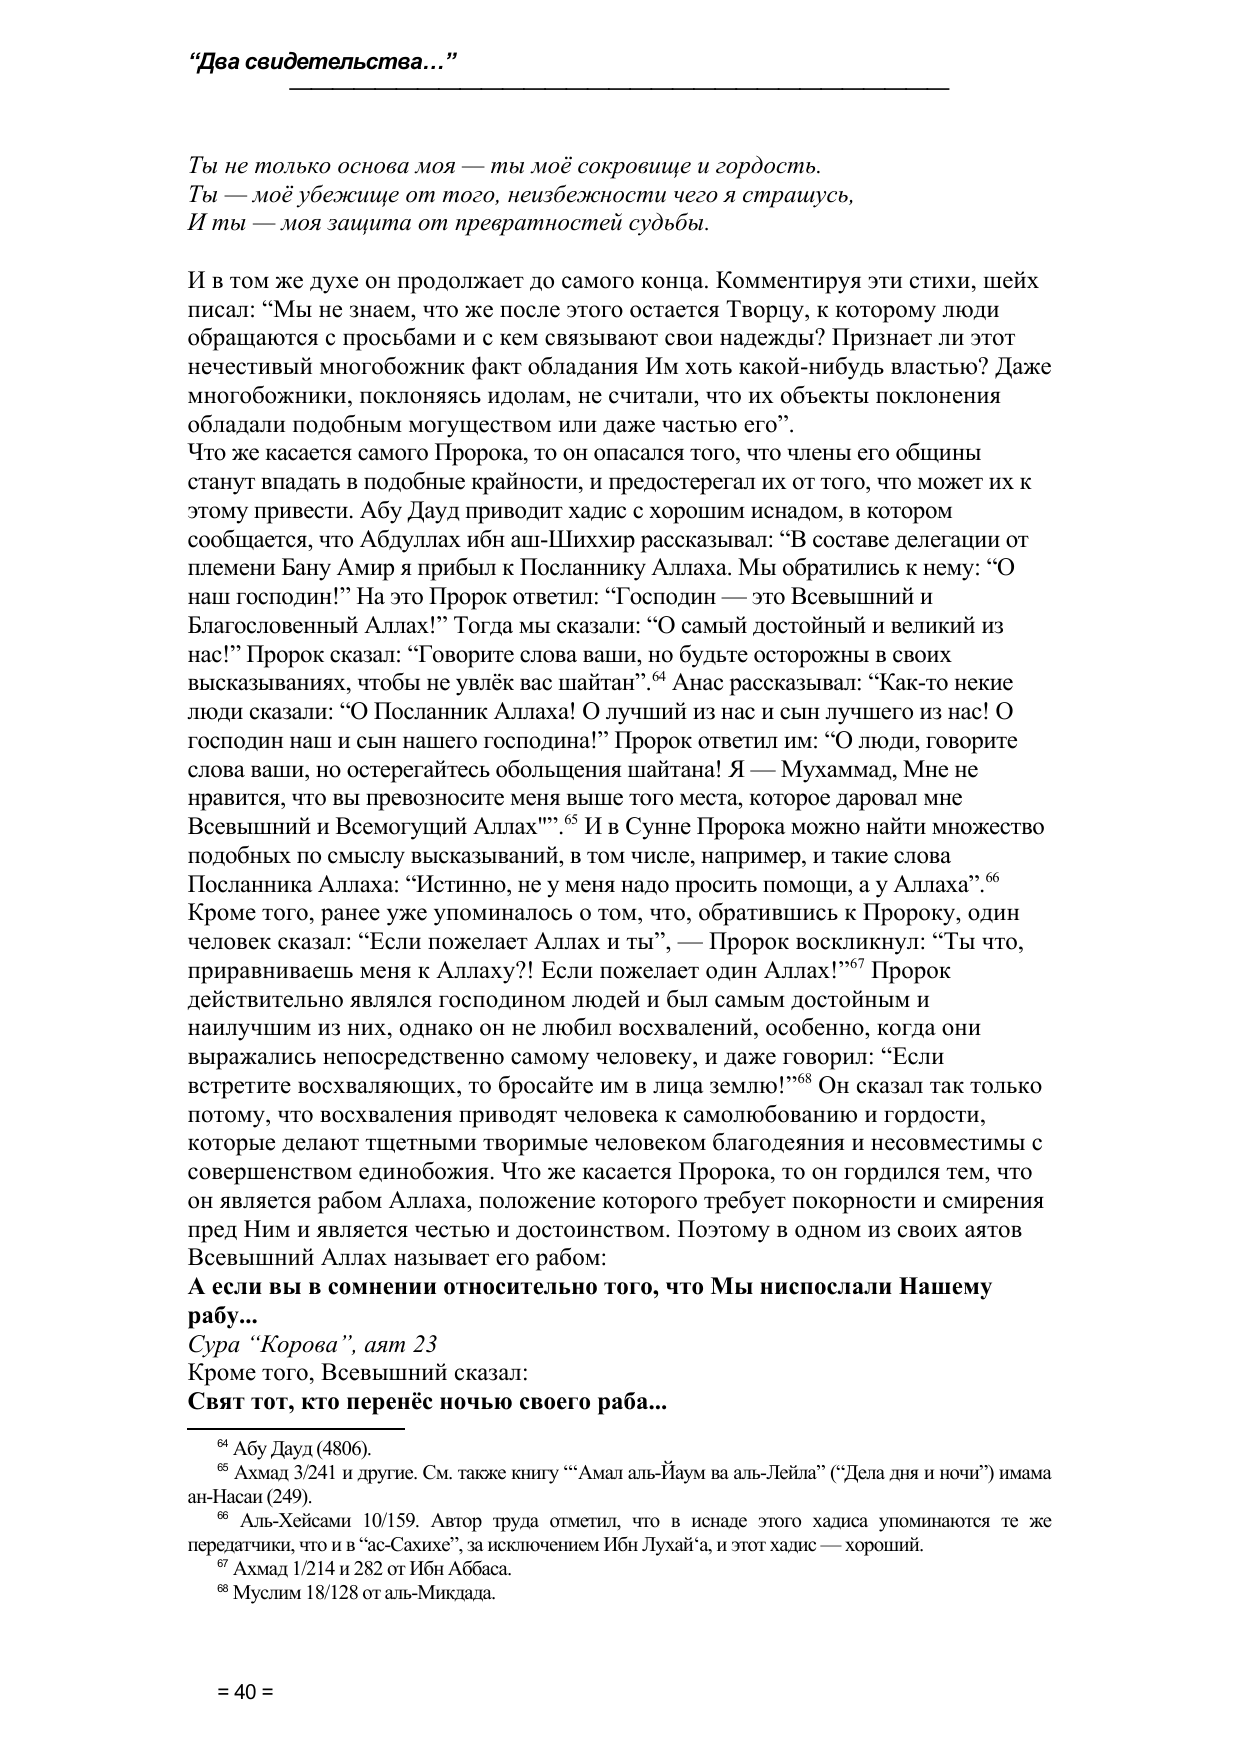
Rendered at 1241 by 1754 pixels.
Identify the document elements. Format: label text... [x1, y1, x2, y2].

text Свят тот, кто перенёс ночью своего раба... [187, 1386, 1053, 1415]
text И в том же духе он продолжает до самого конца. Комментируя эти стихи, шейх писал: “Мы не знаем, что же после этого остается Творцу, к которому люди обращаются с просьбами и с кем связывают свои надежды? Признает ли этот нечестивый многобожник факт обладания Им хоть какой-нибудь властью? Даже многобожники, поклоняясь идолам, не считали, что их объекты поклонения обладали подобным могуществом или даже частью его”. [187, 265, 1053, 437]
text Сура “Корова”, аят 23 [187, 1329, 1053, 1357]
text И ты — моя защита от превратностей судьбы. [187, 207, 1053, 236]
text Ты — моё убежище от того, неизбежности чего я страшусь, [187, 179, 1053, 207]
text А если вы в сомнении относительно того, что Мы ниспослали Нашему рабу... [187, 1271, 1053, 1329]
text Кроме того, ранее уже упоминалось о том, что, обратившись к Пророку, один человек сказал: “Если пожелает Аллах и ты”, — Пророк воскликнул: “Ты что, приравниваешь меня к Аллаху?! Если пожелает один Аллах!” Пророк действительно являлся господином людей и был самым достойным и наилучшим из них, однако он не любил восхвалений, особенно, когда они выражались непосредственно самому человеку, и даже говорил: “Если встретите восхваляющих, то бросайте им в лица землю!” Он сказал так только потому, что восхваления приводят человека к самолюбованию и гордости, которые делают тщетными творимые человеком благодеяния и несовместимы с совершенством единобожия. Что же касается Пророка, то он гордился тем, что он является рабом Аллаха, положение которого требует покорности и смирения пред Ним и является честью и достоинством. Поэтому в одном из своих аятов Всевышний Аллах называет его рабом: [187, 897, 1053, 1271]
text Кроме того, Всевышний сказал: [187, 1357, 1053, 1386]
text Что же касается самого Пророка, то он опасался того, что члены его общины станут впадать в подобные крайности, и предостерегал их от того, что может их к этому привести. Абу Дауд приводит хадис с хорошим иснадом, в котором сообщается, что Абдуллах ибн аш-Шиххир рассказывал: “В составе делегации от племени Бану Амир я прибыл к Посланнику Аллаха. Мы обратились к нему: “О наш господин!” На это Пророк ответил: “Господин — это Всевышний и Благословенный Аллах!” Тогда мы сказали: “О самый достойный и великий из нас!” Пророк сказал: “Говорите слова ваши, но будьте осторожны в своих высказываниях, чтобы не увлёк вас шайтан”. Анас рассказывал: “Как-то некие люди сказали: “О Посланник Аллаха! О лучший из нас и сын лучшего из нас! О господин наш и сын нашего господина!” Пророк ответил им: “О люди, говорите слова ваши, но остерегайтесь обольщения шайтана! Я — Мухаммад, Мне не нравится, что вы превозносите меня выше того места, которое даровал мне Всевышний и Всемогущий Аллах"”. И в Cунне Пророка можно найти множество подобных по смыслу высказываний, в том числе, например, и такие слова Посланника Аллаха: “Истинно, не у меня надо просить помощи, а у Аллаха”. [187, 437, 1053, 897]
text Ты не только основа моя — ты моё сокровище и гордость. [187, 150, 1053, 179]
